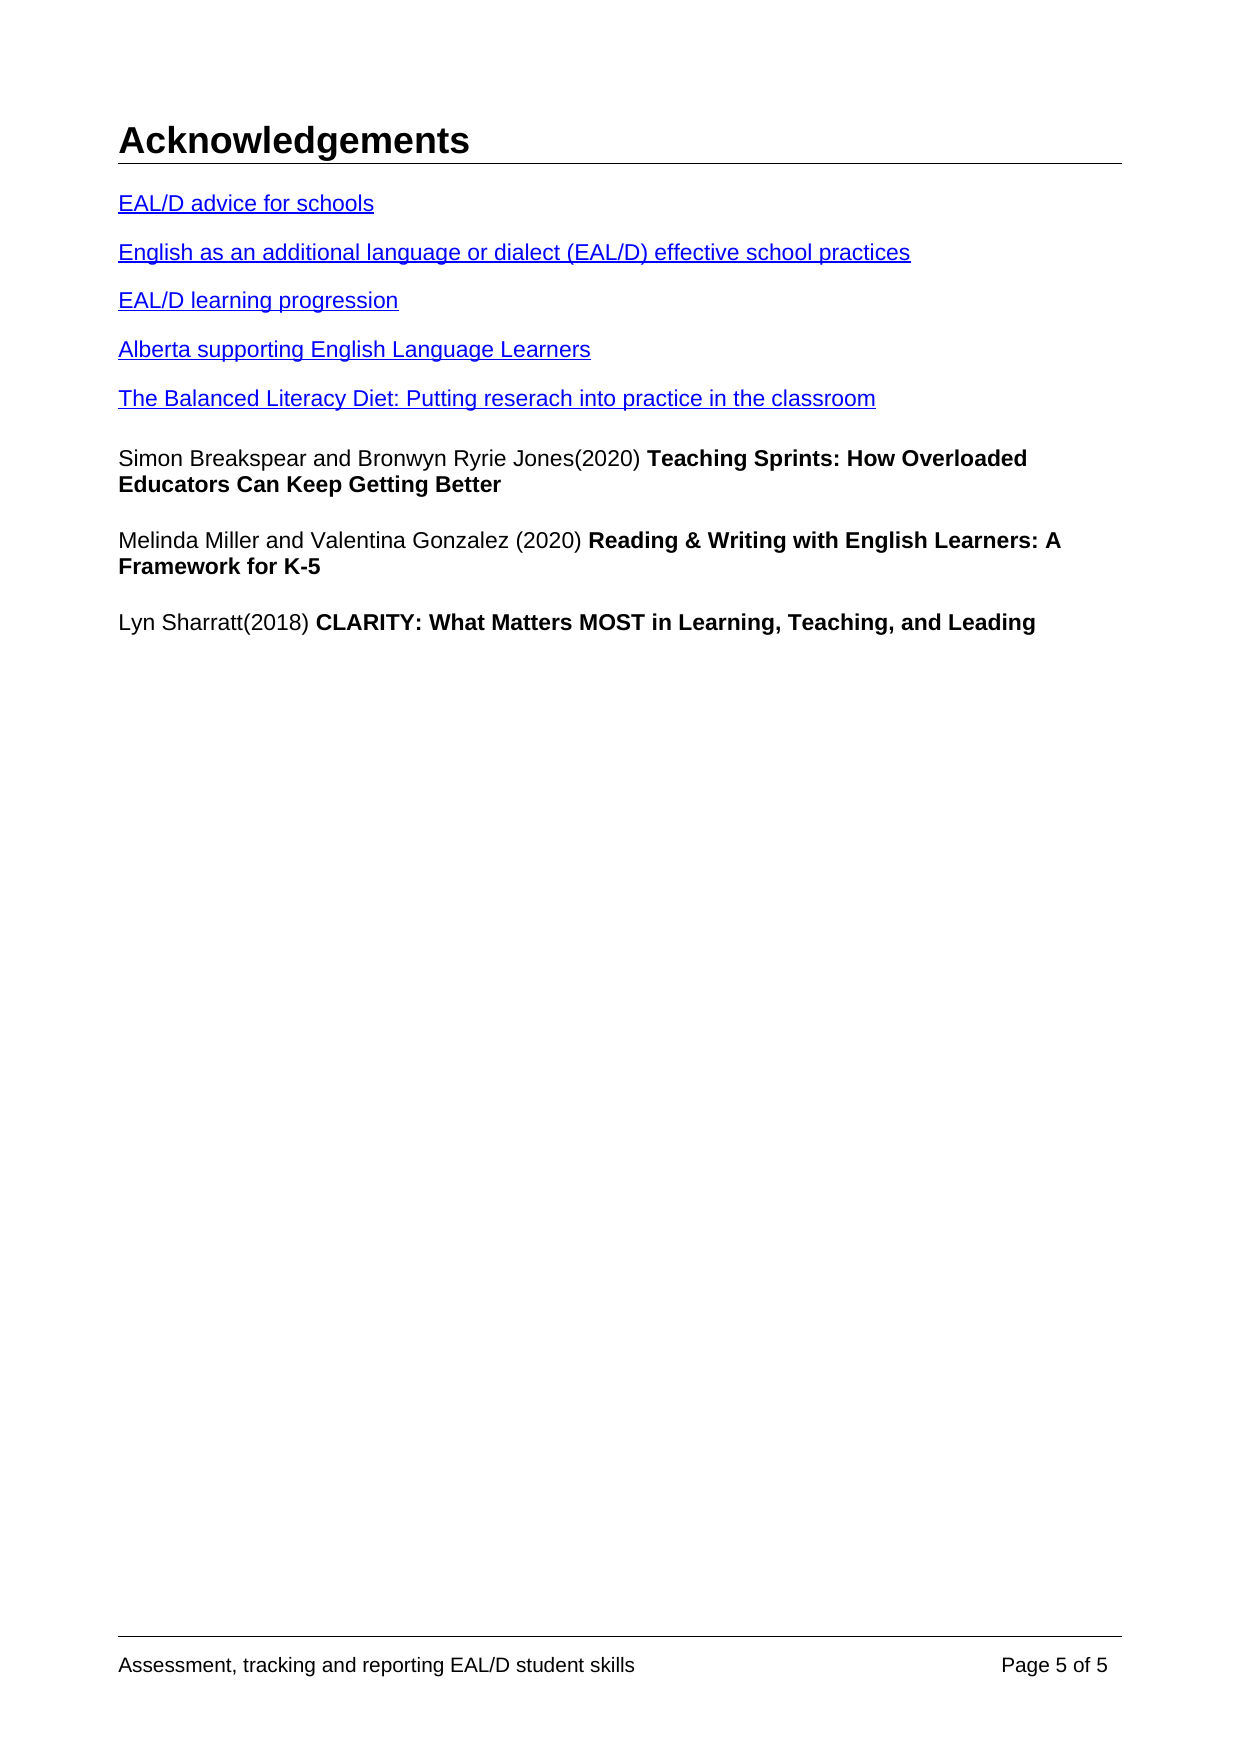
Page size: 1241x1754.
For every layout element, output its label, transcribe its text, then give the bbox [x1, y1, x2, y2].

subtitle Acknowledgements [118, 118, 1122, 163]
text Lyn Sharratt(2018) CLARITY: What Matters MOST in Learning, Teaching, and Leading [118, 608, 1122, 635]
text English as an additional language or dialect (EAL/D) effective school practices [118, 238, 1122, 265]
text EAL/D learning progression [118, 287, 1122, 314]
text Alberta supporting English Language Learners [118, 336, 1122, 363]
text The Balanced Literacy Diet: Putting reserach into practice in the classroom [118, 385, 1122, 412]
text EAL/D advice for schools [118, 189, 1122, 216]
text Melinda Miller and Valentina Gonzalez (2020) Reading & Writing with English Learners: A Framework for K-5 [321, 527, 1122, 579]
text Simon Breakspear and Bronwyn Ryrie Jones(2020) Teaching Sprints: How Overloaded Educators Can Keep Getting Better [118, 445, 1122, 497]
